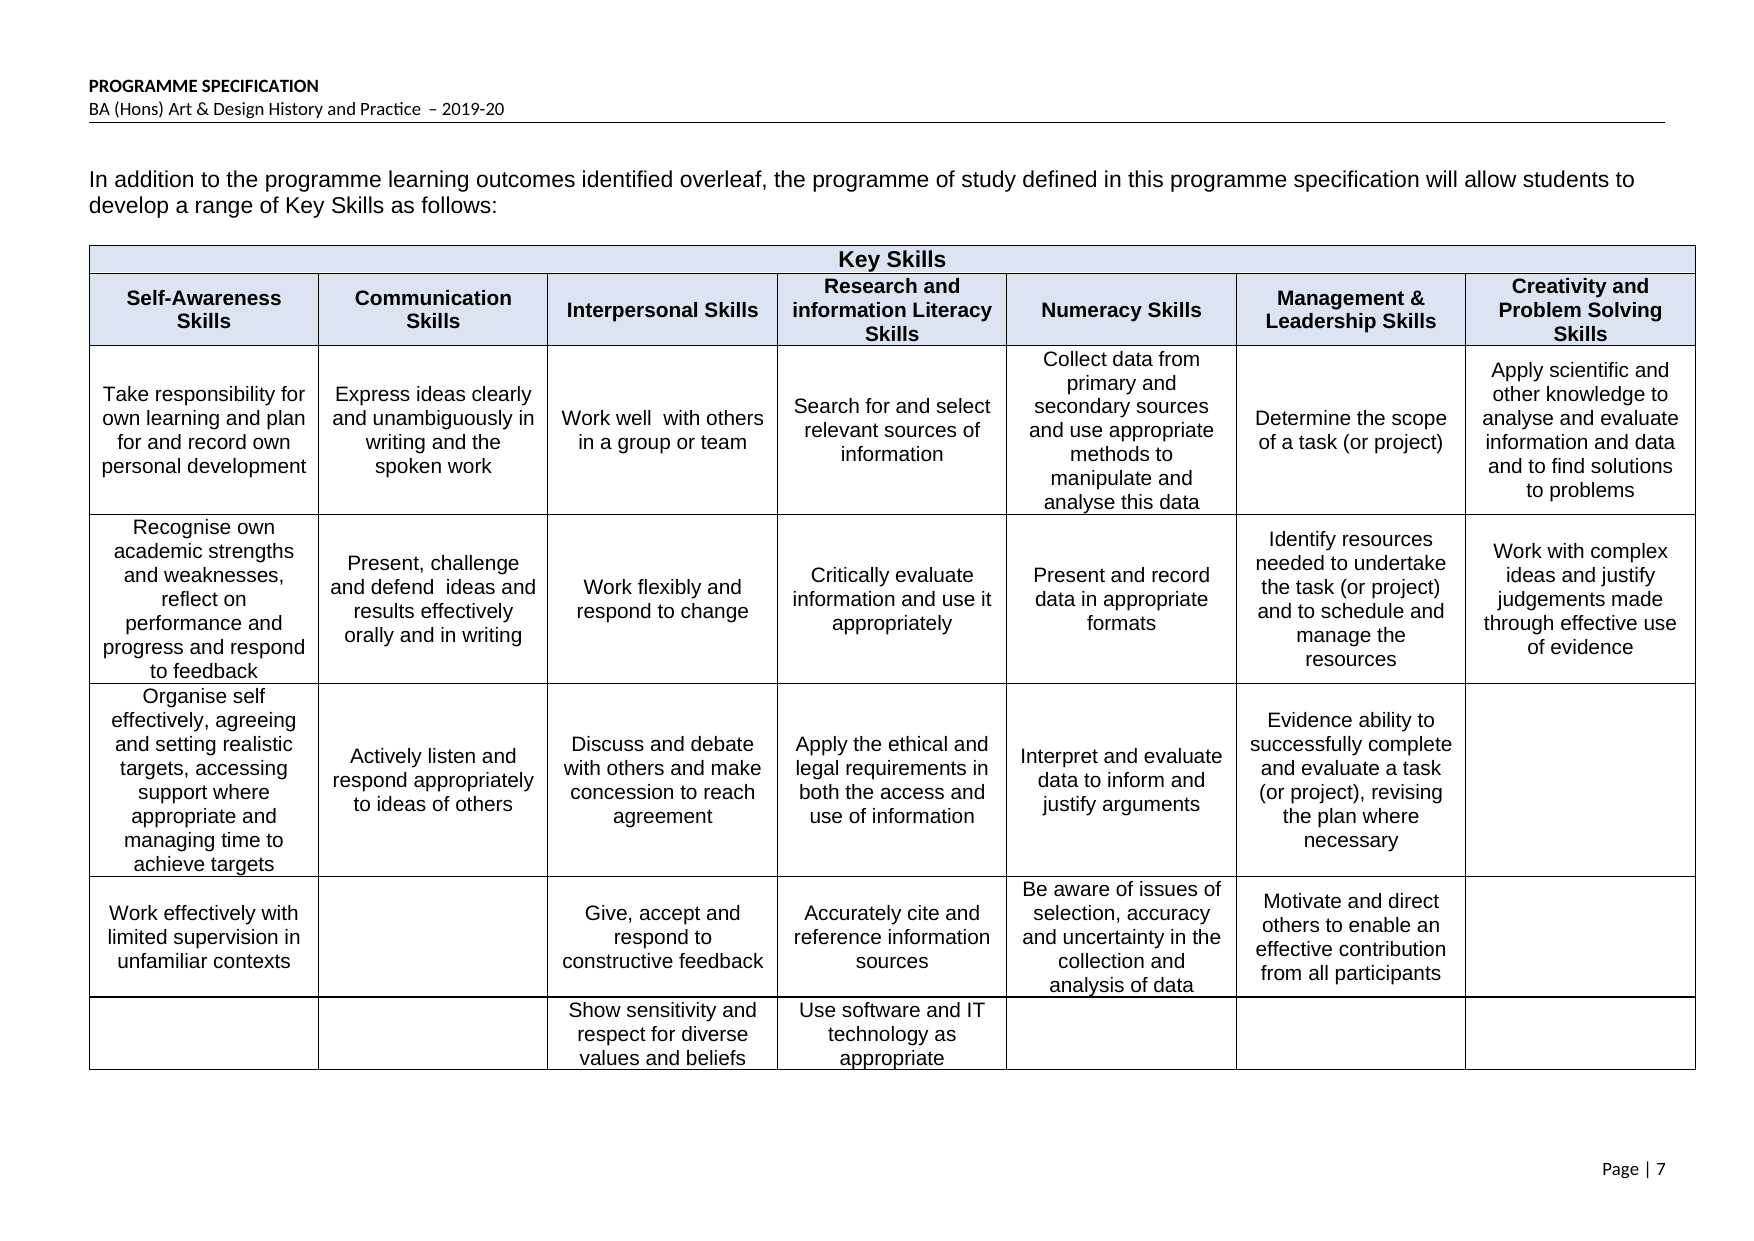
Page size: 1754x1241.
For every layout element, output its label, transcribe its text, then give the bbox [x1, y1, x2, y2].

table_cell Present, challenge and defend ideas and results effectively orally and in writing [319, 515, 547, 683]
table_cell Management & Leadership Skills [1237, 274, 1465, 345]
table_cell Discuss and debate with others and make concession to reach agreement [548, 684, 777, 876]
table_cell Research and information Literacy Skills [778, 274, 1006, 345]
table_cell Work flexibly and respond to change [548, 515, 777, 683]
table_cell Evidence ability to successfully complete and evaluate a task (or project), revising the plan where necessary [1237, 684, 1465, 876]
table_header Key Skills [90, 246, 1695, 272]
table_cell Determine the scope of a task (or project) [1237, 346, 1465, 514]
table_cell Actively listen and respond appropriately to ideas of others [319, 684, 547, 876]
table_cell [1466, 877, 1695, 996]
table_cell [319, 877, 547, 996]
table_cell Be aware of issues of selection, accuracy and uncertainty in the collection and analysis of data [1007, 877, 1236, 996]
table_cell Critically evaluate information and use it appropriately [778, 515, 1006, 683]
table_cell Take responsibility for own learning and plan for and record own personal development [90, 346, 318, 514]
table_cell Collect data from primary and secondary sources and use appropriate methods to manipulate and analyse this data [1007, 346, 1236, 514]
table_cell Accurately cite and reference information sources [778, 877, 1006, 996]
table_cell Present and record data in appropriate formats [1007, 515, 1236, 683]
table_cell [1466, 998, 1695, 1069]
table_cell Work well with others in a group or team [548, 346, 777, 514]
table_cell Recognise own academic strengths and weaknesses, reflect on performance and progress and respond to feedback [90, 515, 318, 683]
table_cell [1237, 998, 1465, 1069]
table_cell [319, 998, 547, 1069]
table_cell Use software and IT technology as appropriate [778, 998, 1006, 1069]
table_cell Express ideas clearly and unambiguously in writing and the spoken work [319, 346, 547, 514]
table_cell Numeracy Skills [1007, 274, 1236, 345]
table_cell Work with complex ideas and justify judgements made through effective use of evidence [1466, 515, 1695, 683]
table_cell Interpersonal Skills [548, 274, 777, 345]
table_cell Creativity and Problem Solving Skills [1466, 274, 1695, 345]
table_cell [1466, 684, 1695, 876]
table_cell Communication Skills [319, 274, 547, 345]
table_cell Search for and select relevant sources of information [778, 346, 1006, 514]
table_cell [1007, 998, 1236, 1069]
table_cell [90, 998, 318, 1069]
table_cell Show sensitivity and respect for diverse values and beliefs [548, 998, 777, 1069]
text In addition to the programme learning outcomes identified overleaf, the programme of study defined in this programme specification will allow students to develop a range of Key Skills as follows: [89, 166, 1665, 219]
table_cell Motivate and direct others to enable an effective contribution from all participants [1237, 877, 1465, 996]
table_cell Self-Awareness Skills [90, 274, 318, 345]
table_cell Identify resources needed to undertake the task (or project) and to schedule and manage the resources [1237, 515, 1465, 683]
table_cell Apply scientific and other knowledge to analyse and evaluate information and data and to find solutions to problems [1466, 346, 1695, 514]
table_cell Apply the ethical and legal requirements in both the access and use of information [778, 684, 1006, 876]
table_cell Interpret and evaluate data to inform and justify arguments [1007, 684, 1236, 876]
table_cell Organise self effectively, agreeing and setting realistic targets, accessing support where appropriate and managing time to achieve targets [90, 684, 318, 876]
table_cell Give, accept and respond to constructive feedback [548, 877, 777, 996]
table_cell Work effectively with limited supervision in unfamiliar contexts [90, 877, 318, 996]
